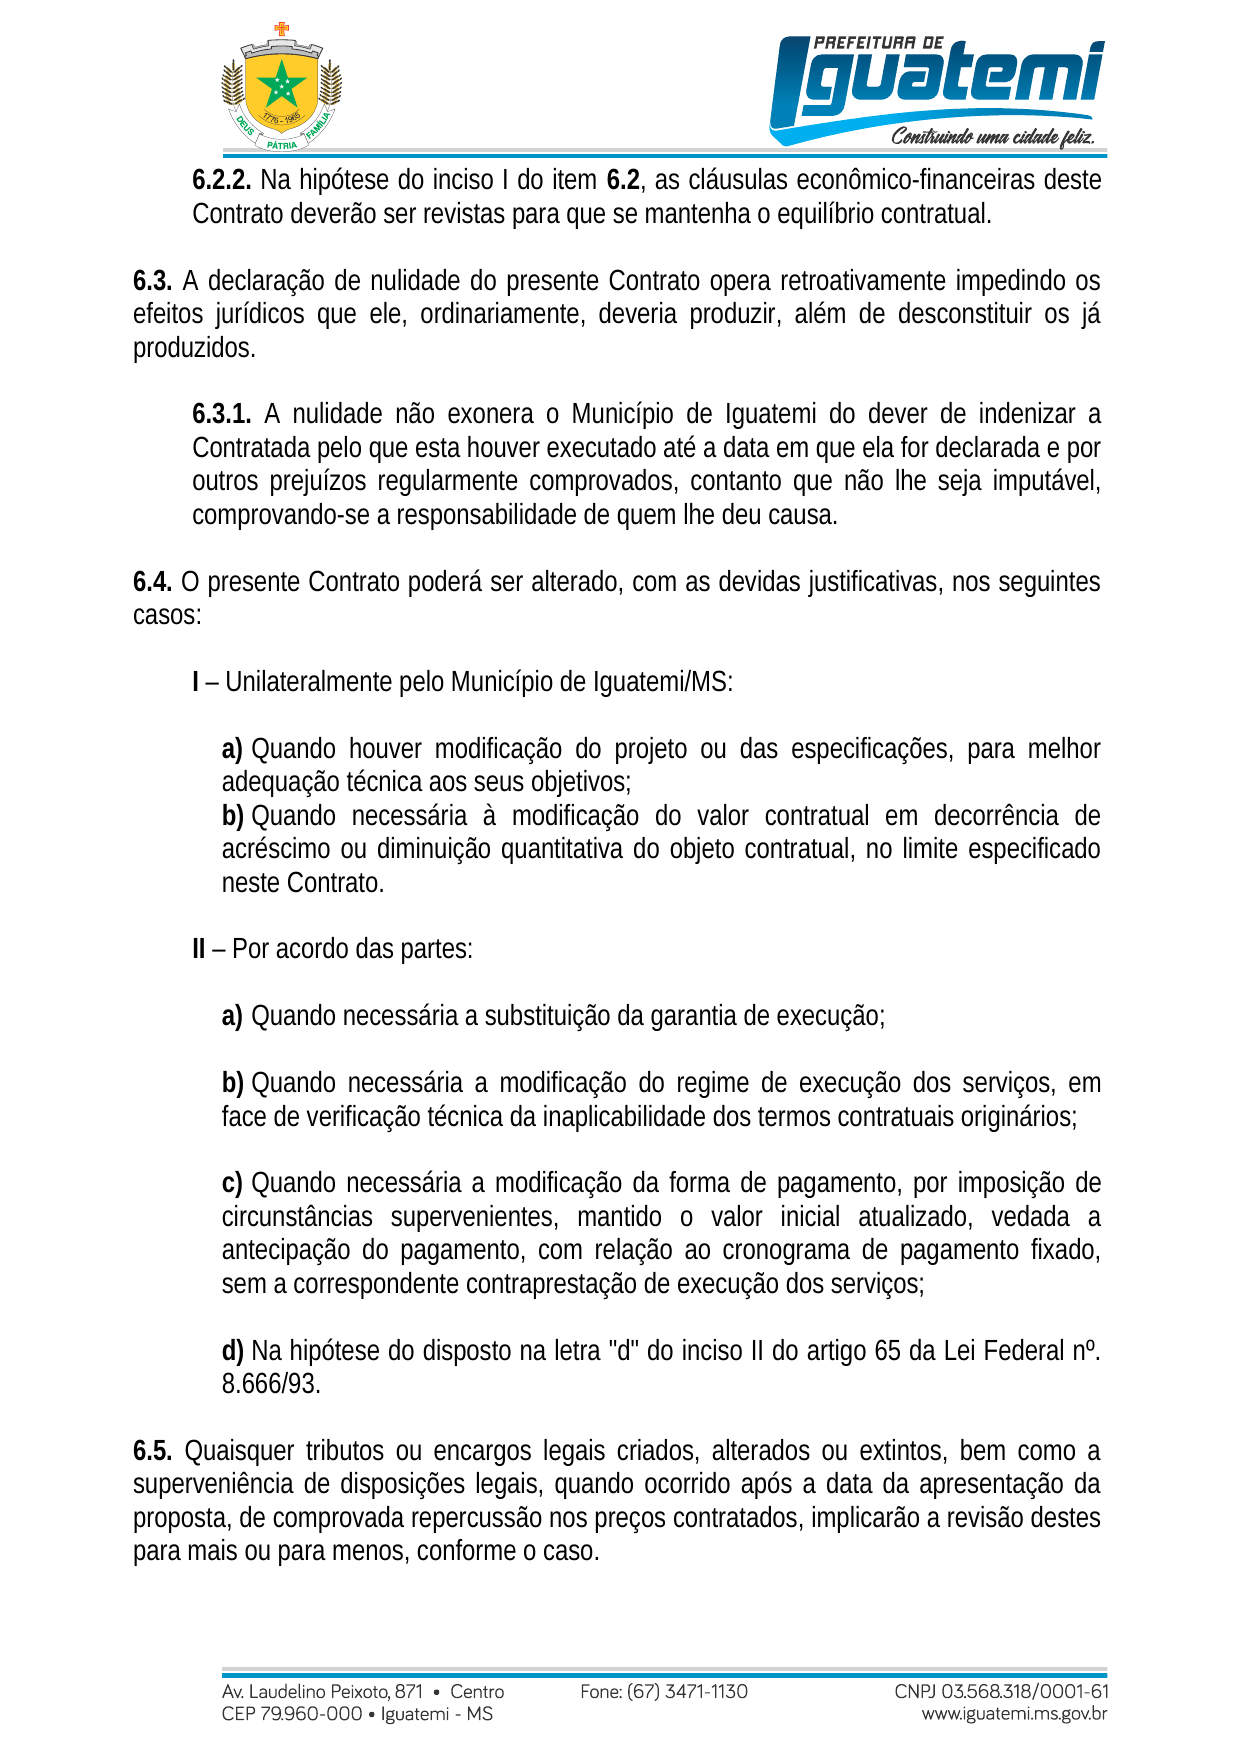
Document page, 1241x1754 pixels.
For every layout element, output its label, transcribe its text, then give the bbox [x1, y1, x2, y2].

text II – Por acordo das partes: [192, 932, 1103, 965]
text 6.5. Quaisquer tributos ou encargos legais criados, alterados ou extintos, bem como a superveniência de disposições legais, quando ocorrido após a data da apresentação da proposta, de comprovada repercussão nos preços contratados, implicarão a revisão destes para mais ou para menos, conforme o caso. [133, 1433, 1103, 1567]
text 6.3.1. A nulidade não exonera o Município de Iguatemi do dever de indenizar a Contratada pelo que esta houver executado até a data em que ela for declarada e por outros prejuízos regularmente comprovados, contanto que não lhe seja imputável, comprovando-se a responsabilidade de quem lhe deu causa. [192, 397, 1103, 530]
text 6.3. A declaração de nulidade do presente Contrato opera retroativamente impedindo os efeitos jurídicos que ele, ordinariamente, deveria produzir, além de desconstituir os já produzidos. [133, 263, 1103, 363]
list Quando necessária a substituição da garantia de execução; [222, 998, 1103, 1032]
text d) Na hipótese do disposto na letra "d" do inciso II do artigo 65 da Lei Federal nº. 8.666/93. [222, 1333, 1103, 1400]
text b) Quando necessária à modificação do valor contratual em decorrência de acréscimo ou diminuição quantitativa do objeto contratual, no limite especificado neste Contrato. [222, 798, 1103, 898]
text c) Quando necessária a modificação da forma de pagamento, por imposição de circunstâncias supervenientes, mantido o valor inicial atualizado, vedada a antecipação do pagamento, com relação ao cronograma de pagamento fixado, sem a correspondente contraprestação de execução dos serviços; [222, 1166, 1103, 1299]
text I – Unilateralmente pelo Município de Iguatemi/MS: [192, 664, 1103, 697]
list Quando houver modificação do projeto ou das especificações, para melhor adequação técnica aos seus objetivos; [222, 731, 1103, 798]
list Quando necessária a modificação do regime de execução dos serviços, em face de verificação técnica da inaplicabilidade dos termos contratuais originários; [222, 1065, 1103, 1132]
text 6.4. O presente Contrato poderá ser alterado, com as devidas justificativas, nos seguintes casos: [133, 564, 1103, 631]
text 6.2.2. Na hipótese do inciso I do item 6.2, as cláusulas econômico-financeiras deste Contrato deverão ser revistas para que se mantenha o equilíbrio contratual. [192, 162, 1103, 229]
